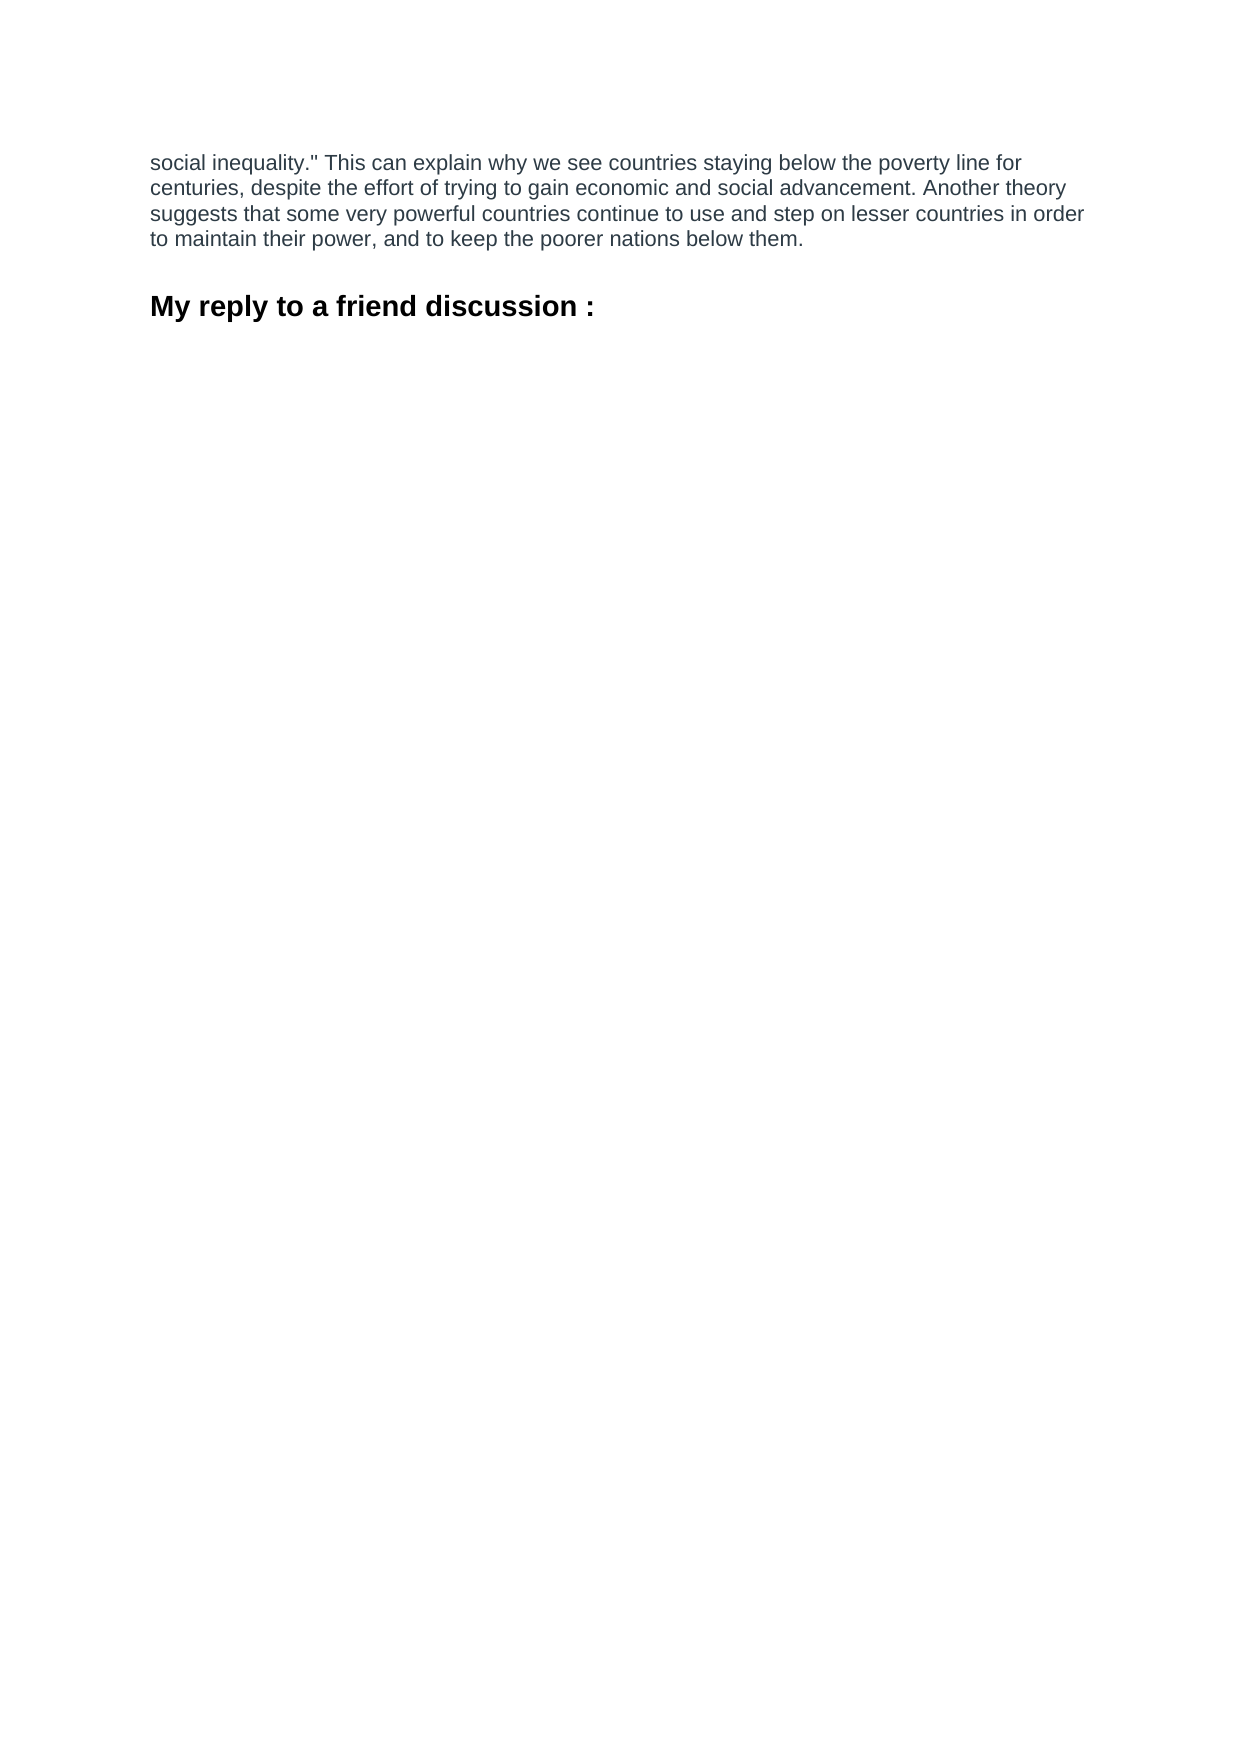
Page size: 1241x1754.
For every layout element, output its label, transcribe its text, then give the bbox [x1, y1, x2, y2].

text My reply to a friend discussion : [150, 289, 1090, 323]
